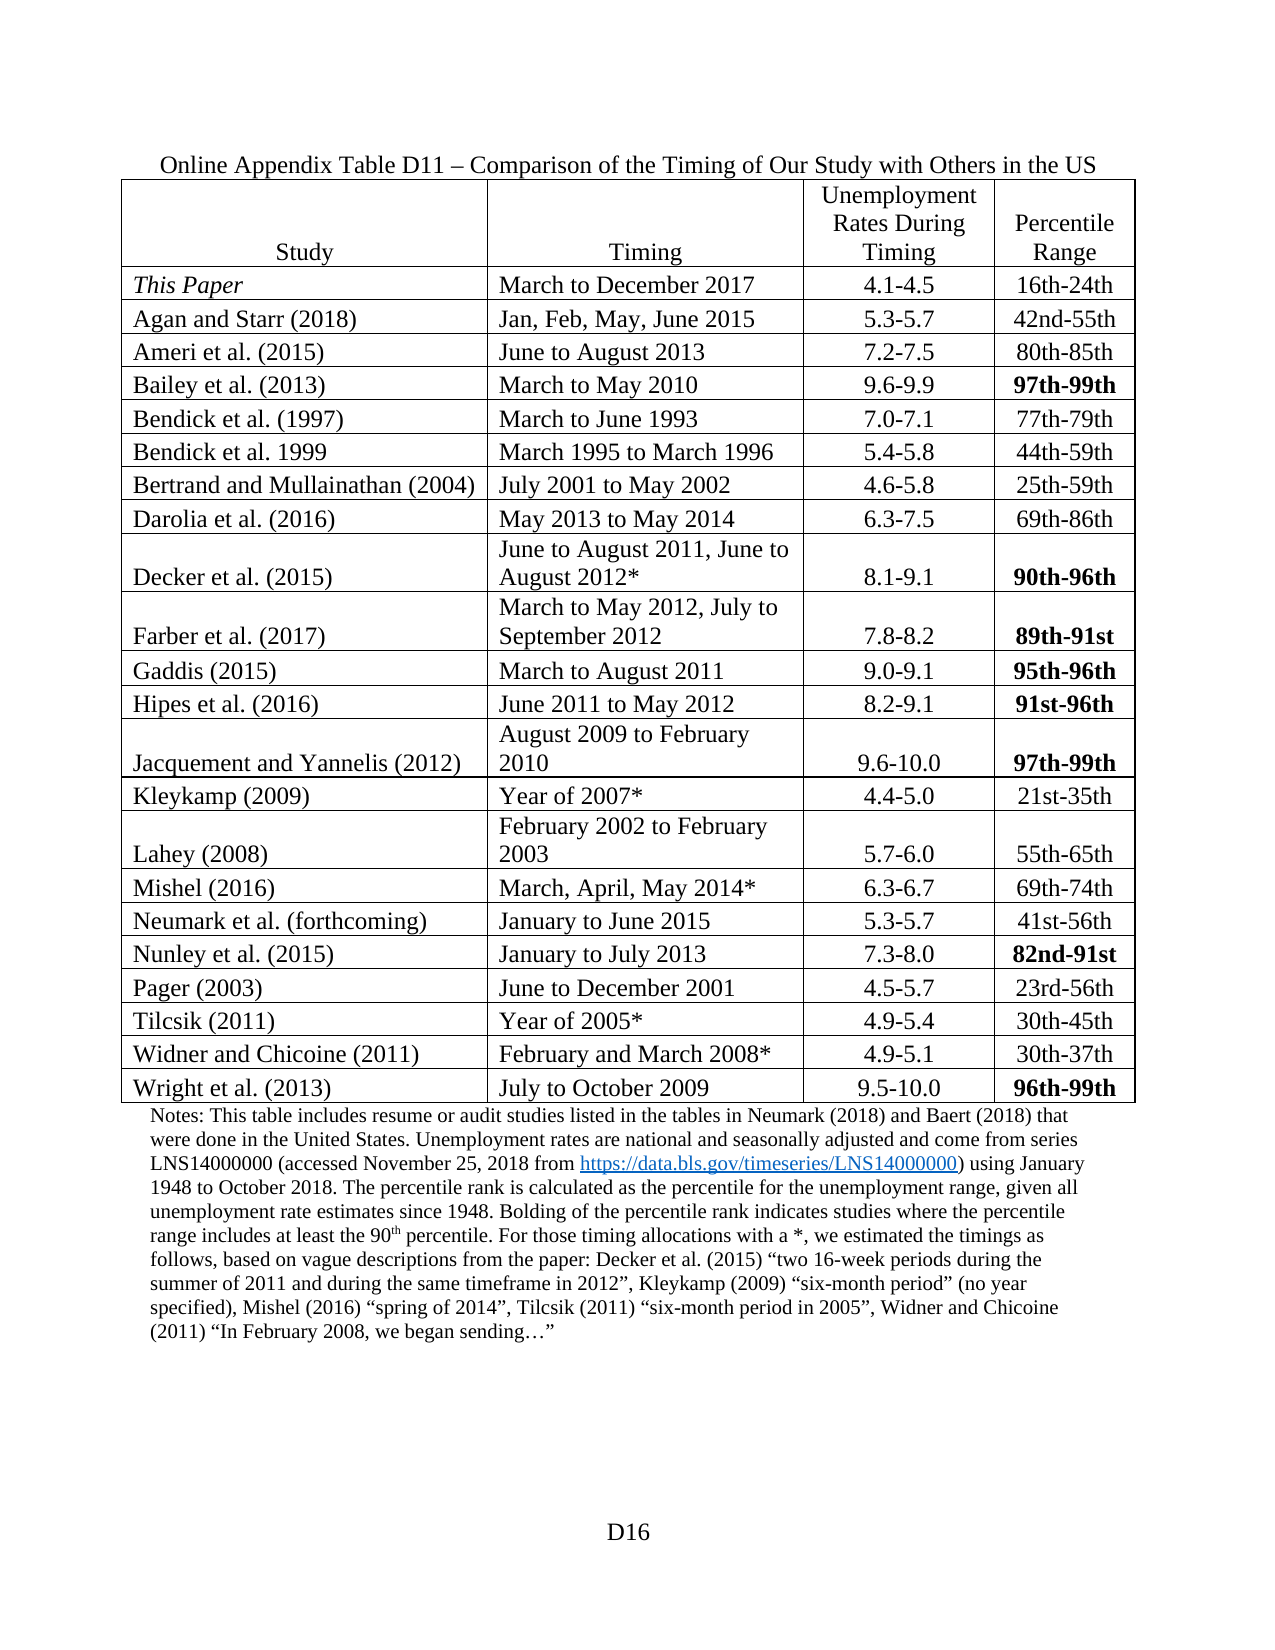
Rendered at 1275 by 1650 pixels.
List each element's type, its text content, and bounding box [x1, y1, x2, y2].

table_cell 5.3-5.7 [804, 300, 994, 333]
table_header Unemployment Rates During Timing [804, 180, 994, 266]
table_header Timing [488, 180, 803, 266]
table_cell Jacquement and Yannelis (2012) [122, 719, 487, 776]
table_cell Pager (2003) [122, 969, 487, 1002]
table_cell January to July 2013 [488, 936, 803, 968]
table_cell Jan, Feb, May, June 2015 [488, 300, 803, 333]
table_header Study [122, 180, 487, 266]
table_cell 44th-59th [995, 434, 1134, 466]
table_cell 9.6-9.9 [804, 367, 994, 399]
table_cell 4.1-4.5 [804, 267, 994, 299]
table_cell 77th-79th [995, 400, 1134, 433]
table_cell 80th-85th [995, 334, 1134, 366]
table_cell February and March 2008* [488, 1036, 803, 1068]
table_cell Bailey et al. (2013) [122, 367, 487, 399]
table_cell June to December 2001 [488, 969, 803, 1002]
table_cell 97th-99th [995, 367, 1134, 399]
table_cell Neumark et al. (forthcoming) [122, 903, 487, 935]
table_cell 5.7-6.0 [804, 811, 994, 868]
table_cell 30th-37th [995, 1036, 1134, 1068]
table_cell This Paper [122, 267, 487, 299]
table_cell June to August 2011, June to August 2012* [488, 534, 803, 591]
table_cell 97th-99th [995, 719, 1134, 776]
table_cell Hipes et al. (2016) [122, 686, 487, 718]
table_cell Year of 2005* [488, 1003, 803, 1035]
table_cell July to October 2009 [488, 1069, 803, 1102]
table_cell 7.3-8.0 [804, 936, 994, 968]
table_cell March to May 2012, July to September 2012 [488, 592, 803, 650]
table_cell Mishel (2016) [122, 869, 487, 902]
table_cell 25th-59th [995, 467, 1134, 499]
table_cell Bendick et al. (1997) [122, 400, 487, 433]
table_cell 8.1-9.1 [804, 534, 994, 591]
table_cell Wright et al. (2013) [122, 1069, 487, 1102]
table_cell 96th-99th [995, 1069, 1134, 1102]
table_cell January to June 2015 [488, 903, 803, 935]
table_cell Tilcsik (2011) [122, 1003, 487, 1035]
table_cell 5.3-5.7 [804, 903, 994, 935]
table_cell 21st-35th [995, 778, 1134, 810]
table_cell 4.4-5.0 [804, 778, 994, 810]
table_cell 9.5-10.0 [804, 1069, 994, 1102]
table_cell 16th-24th [995, 267, 1134, 299]
table_cell August 2009 to February 2010 [488, 719, 803, 776]
table_cell 90th-96th [995, 534, 1134, 591]
table_cell 7.0-7.1 [804, 400, 994, 433]
table_cell March, April, May 2014* [488, 869, 803, 902]
table_cell 42nd-55th [995, 300, 1134, 333]
table_cell Ameri et al. (2015) [122, 334, 487, 366]
table_cell 7.2-7.5 [804, 334, 994, 366]
table_cell March to June 1993 [488, 400, 803, 433]
table_cell 23rd-56th [995, 969, 1134, 1002]
table_cell Lahey (2008) [122, 811, 487, 868]
table_cell Darolia et al. (2016) [122, 500, 487, 533]
table_cell February 2002 to February 2003 [488, 811, 803, 868]
table_cell 4.5-5.7 [804, 969, 994, 1002]
table_cell 9.0-9.1 [804, 651, 994, 684]
table_cell 6.3-6.7 [804, 869, 994, 902]
table_cell 95th-96th [995, 651, 1134, 684]
table_cell 91st-96th [995, 686, 1134, 718]
table_cell Decker et al. (2015) [122, 534, 487, 591]
table_cell 8.2-9.1 [804, 686, 994, 718]
table_cell 4.6-5.8 [804, 467, 994, 499]
table_cell 9.6-10.0 [804, 719, 994, 776]
table_cell June 2011 to May 2012 [488, 686, 803, 718]
table_cell 89th-91st [995, 592, 1134, 650]
table_cell Agan and Starr (2018) [122, 300, 487, 333]
table_cell June to August 2013 [488, 334, 803, 366]
table_cell July 2001 to May 2002 [488, 467, 803, 499]
table_cell Nunley et al. (2015) [122, 936, 487, 968]
table_cell 41st-56th [995, 903, 1134, 935]
text Notes: This table includes resume or audit studies listed in the tables in Neumark (2018) and Baert (2018) that were done in the United States. Unemployment rates are national and seasonally adjusted and come from series LNS14000000 (accessed November 25, 2018 from https://data.bls.gov/timeseries/LNS14000000) using January 1948 to October 2018. The percentile rank is calculated as the percentile for the unemployment range, given all unemployment rate estimates since 1948. Bolding of the percentile rank indicates studies where the percentile range includes at least the 90th percentile. For those timing allocations with a *, we estimated the timings as follows, based on vague descriptions from the paper: Decker et al. (2015) “two 16-week periods during the summer of 2011 and during the same timeframe in 2012”, Kleykamp (2009) “six-month period” (no year specified), Mishel (2016) “spring of 2014”, Tilcsik (2011) “six-month period in 2005”, Widner and Chicoine (2011) “In February 2008, we began sending…” [150, 1103, 1106, 1343]
table_cell 6.3-7.5 [804, 500, 994, 533]
table_cell 7.8-8.2 [804, 592, 994, 650]
table_cell March 1995 to March 1996 [488, 434, 803, 466]
text Online Appendix Table D11 – Comparison of the Timing of Our Study with Others in the US [150, 150, 1106, 179]
table_cell Year of 2007* [488, 778, 803, 810]
table_cell 69th-74th [995, 869, 1134, 902]
table_cell Bendick et al. 1999 [122, 434, 487, 466]
table_cell March to May 2010 [488, 367, 803, 399]
table_cell Kleykamp (2009) [122, 778, 487, 810]
table_cell 55th-65th [995, 811, 1134, 868]
table_cell Gaddis (2015) [122, 651, 487, 684]
table_cell Bertrand and Mullainathan (2004) [122, 467, 487, 499]
table_cell May 2013 to May 2014 [488, 500, 803, 533]
table_cell March to August 2011 [488, 651, 803, 684]
table_cell 5.4-5.8 [804, 434, 994, 466]
table_cell Widner and Chicoine (2011) [122, 1036, 487, 1068]
table_cell March to December 2017 [488, 267, 803, 299]
table_cell 69th-86th [995, 500, 1134, 533]
table_cell 4.9-5.4 [804, 1003, 994, 1035]
table_cell 82nd-91st [995, 936, 1134, 968]
table_header Percentile Range [995, 180, 1134, 266]
table_cell 4.9-5.1 [804, 1036, 994, 1068]
table_cell Farber et al. (2017) [122, 592, 487, 650]
table_cell 30th-45th [995, 1003, 1134, 1035]
